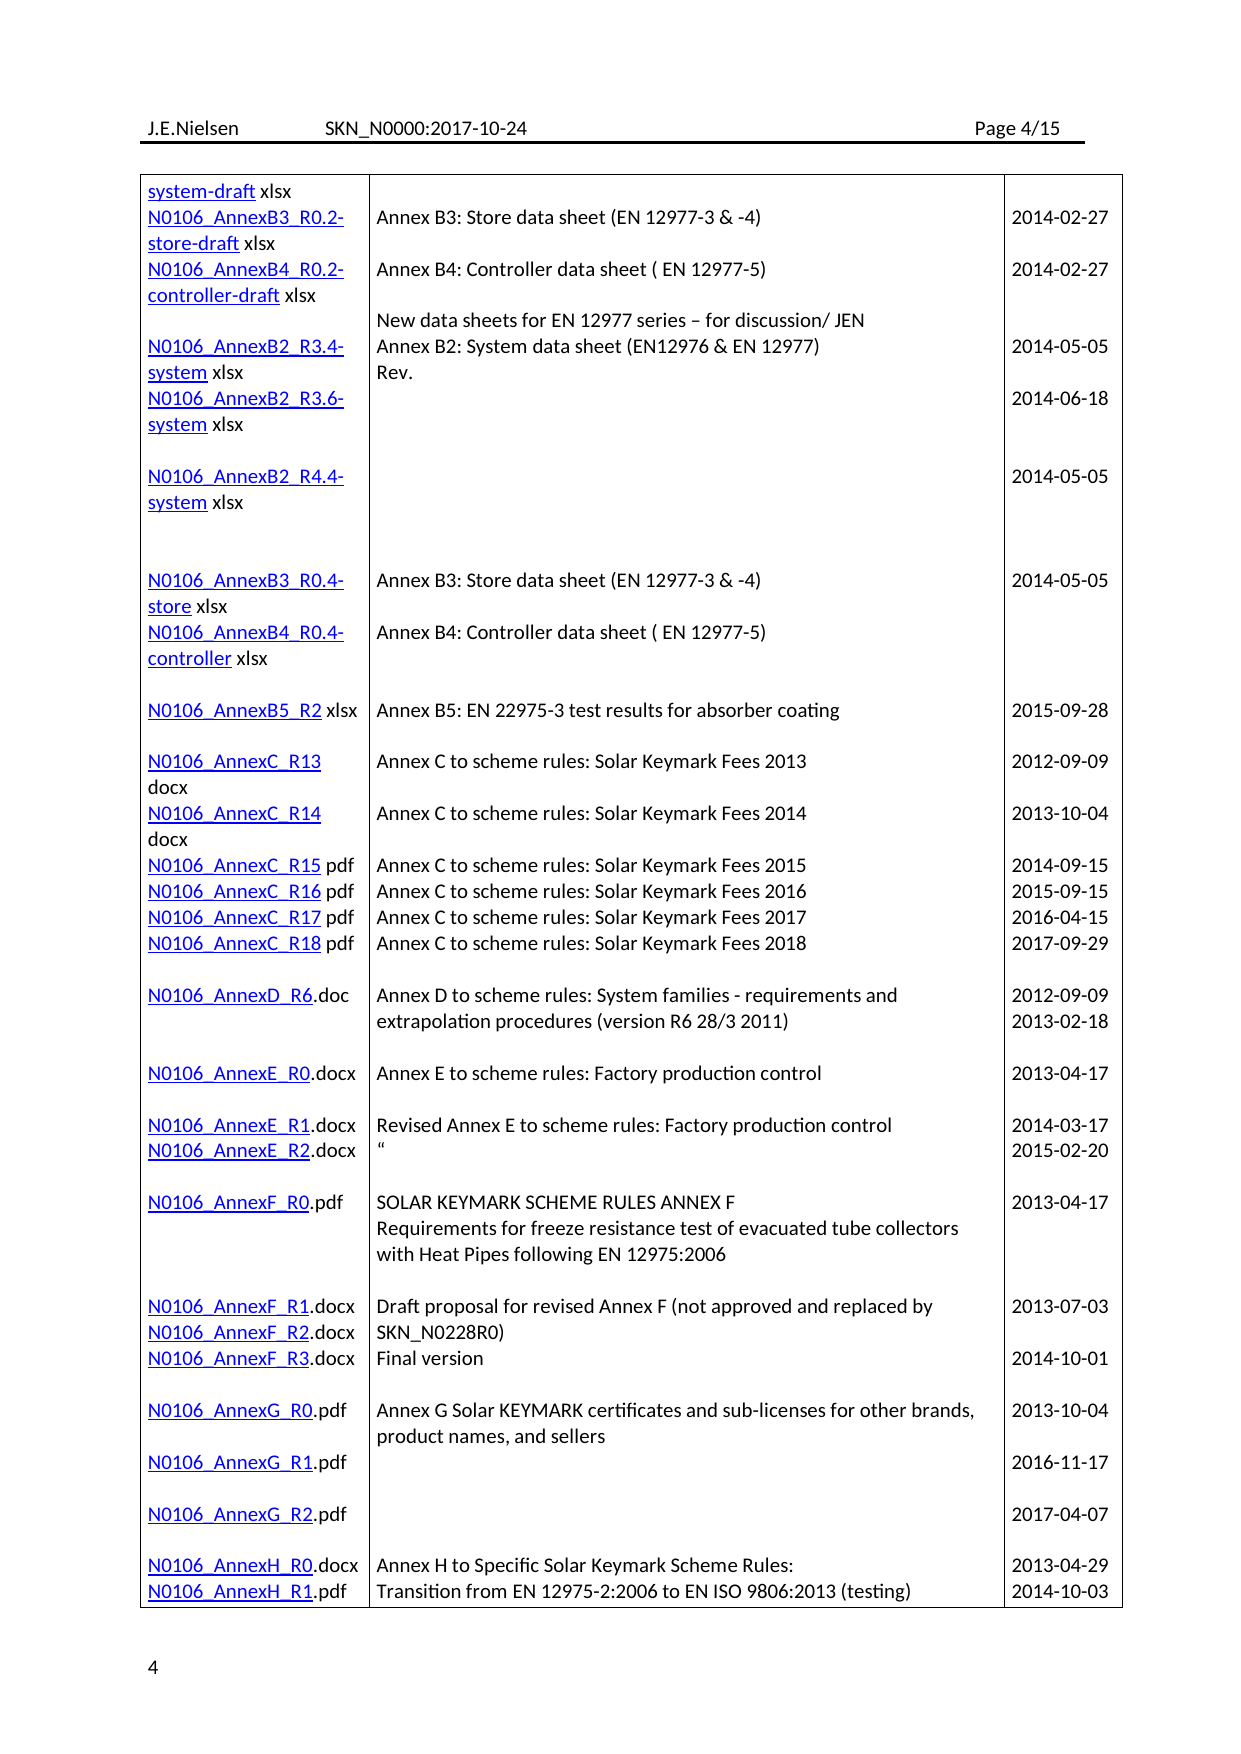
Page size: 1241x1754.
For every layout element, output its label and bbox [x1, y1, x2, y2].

table_cell [1005, 175, 1122, 1607]
table_cell [141, 175, 369, 1607]
table_cell [370, 175, 1004, 1607]
